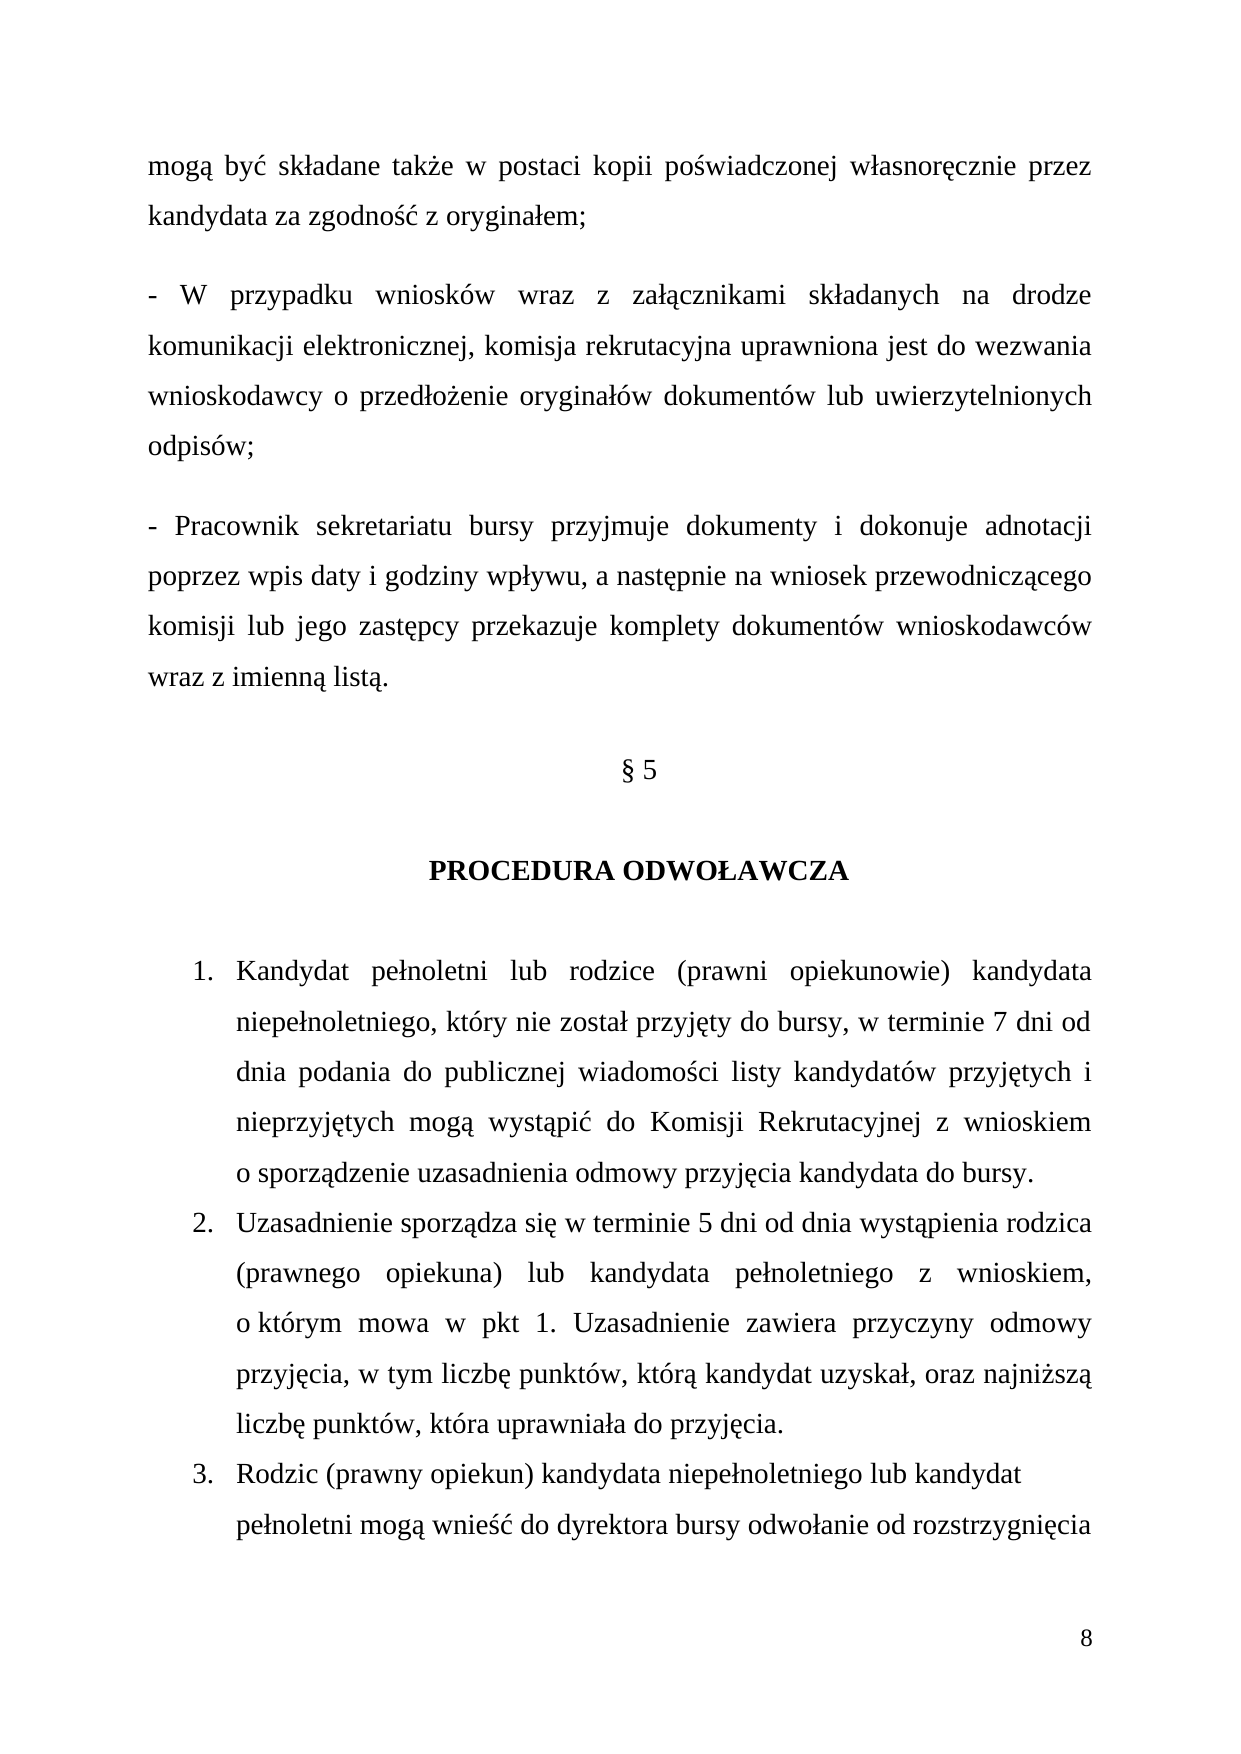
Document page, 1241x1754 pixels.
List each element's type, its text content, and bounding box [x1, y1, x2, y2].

list Uzasadnienie sporządza się w terminie 5 dni od dnia wystąpienia rodzica (prawnego opiekuna) lub kandydata pełnoletniego z wnioskiem, o którym mowa w pkt 1. Uzasadnienie zawiera przyczyny odmowy przyjęcia, w tym liczbę punktów, którą kandydat uzyskał, oraz najniższą liczbę punktów, która uprawniała do przyjęcia. [192, 1205, 1093, 1440]
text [148, 148, 1093, 231]
text § 5 [185, 752, 1093, 786]
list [192, 1457, 1093, 1540]
text - Pracownik sekretariatu bursy przyjmuje dokumenty i dokonuje adnotacji poprzez wpis daty i godziny wpływu, a następnie na wniosek przewodniczącego komisji lub jego zastępcy przekazuje komplety dokumentów wnioskodawców wraz z imienną listą. [148, 508, 1093, 692]
text PROCEDURA ODWOŁAWCZA [185, 853, 1093, 886]
text - W przypadku wniosków wraz z załącznikami składanych na drodze komunikacji elektronicznej, komisja rekrutacyjna uprawniona jest do wezwania wnioskodawcy o przedłożenie oryginałów dokumentów lub uwierzytelnionych odpisów; [148, 277, 1093, 462]
list Kandydat pełnoletni lub rodzice (prawni opiekunowie) kandydata niepełnoletniego, który nie został przyjęty do bursy, w terminie 7 dni od dnia podania do publicznej wiadomości listy kandydatów przyjętych i nieprzyjętych mogą wystąpić do Komisji Rekrutacyjnej z wnioskiem o sporządzenie uzasadnienia odmowy przyjęcia kandydata do bursy. [192, 953, 1093, 1188]
